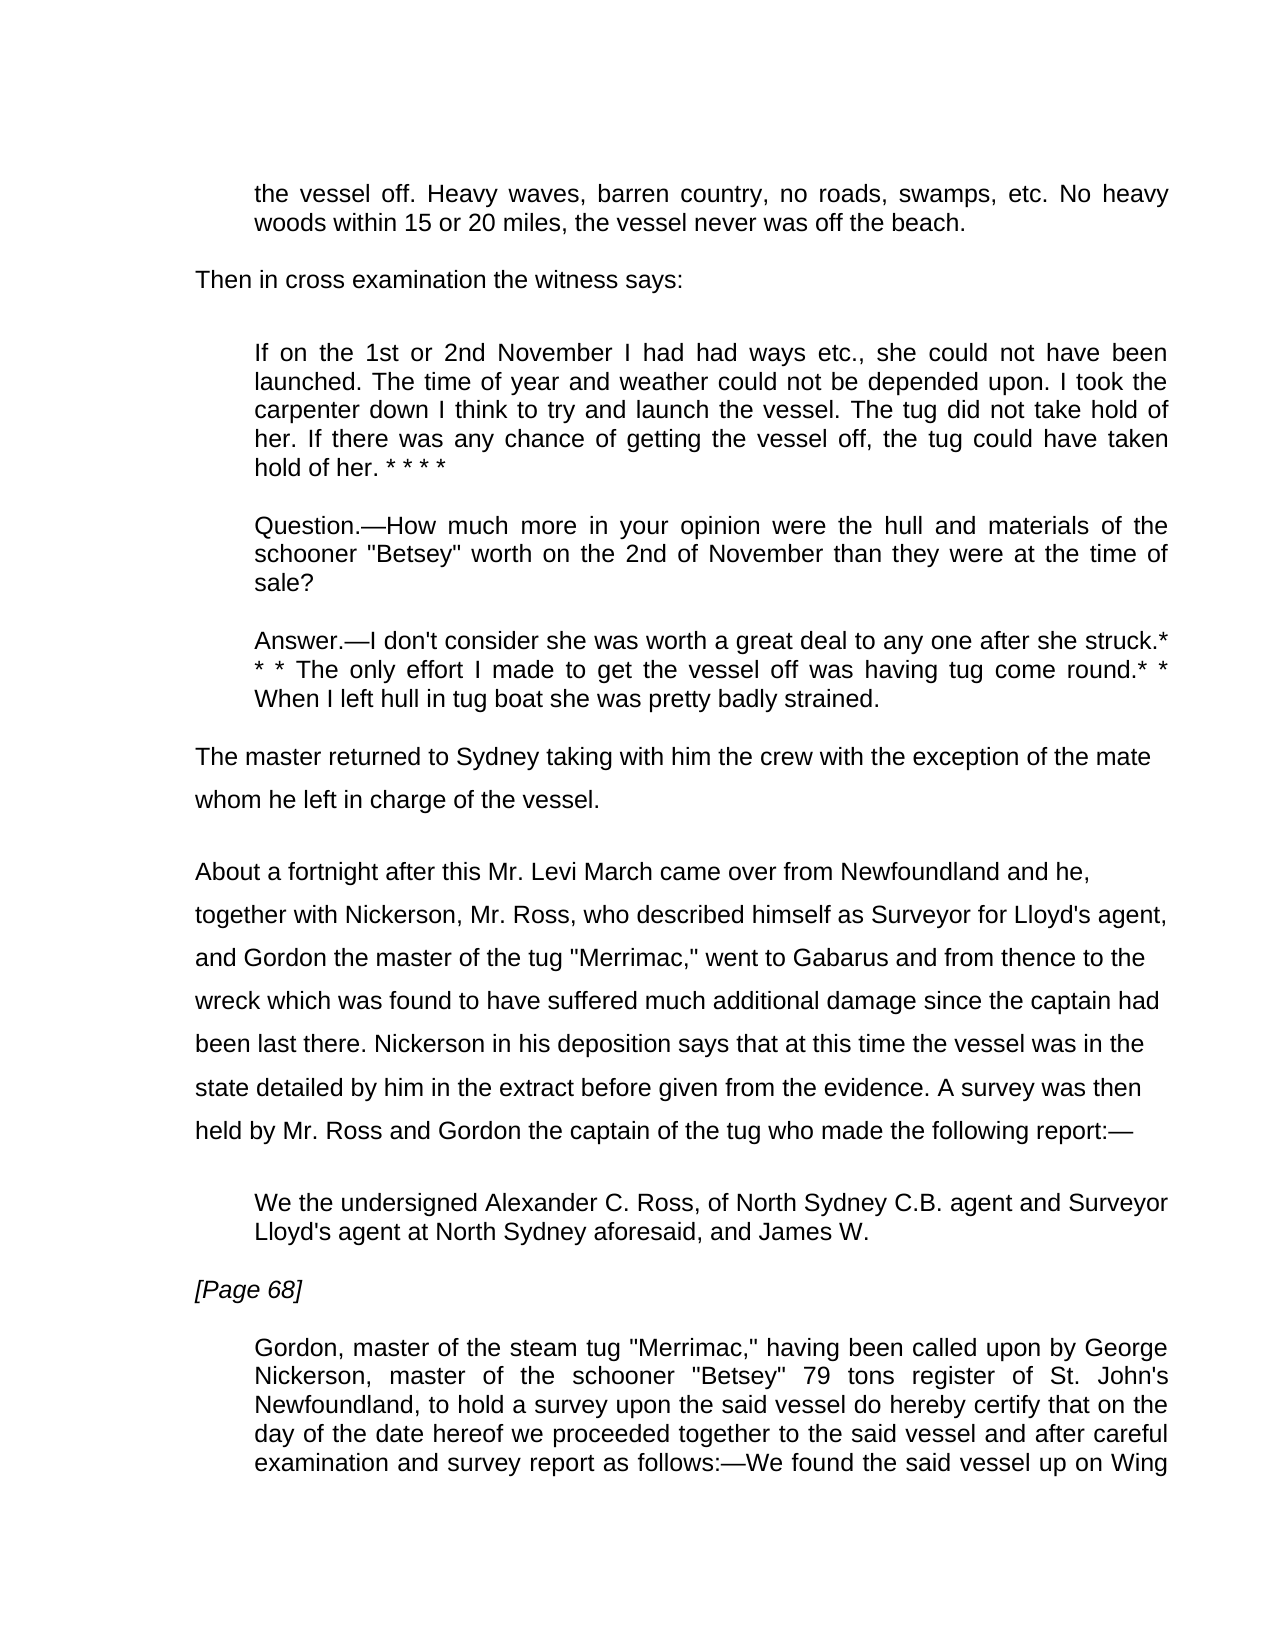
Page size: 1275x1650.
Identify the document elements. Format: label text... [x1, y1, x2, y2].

text Question.—How much more in your opinion were the hull and materials of the schooner "Betsey" worth on the 2nd of November than they were at the time of sale? [254, 511, 1170, 597]
text The master returned to Sydney taking with him the crew with the exception of the mate whom he left in charge of the vessel. [195, 741, 1170, 813]
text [254, 1332, 1170, 1476]
text About a fortnight after this Mr. Levi March came over from Newfoundland and he, together with Nickerson, Mr. Ross, who described himself as Surveyor for Lloyd's agent, and Gordon the master of the tug "Merrimac," went to Gabarus and from thence to the wreck which was found to have suffered much additional damage since the captain had been last there. Nickerson in his deposition says that at this time the vessel was in the state detailed by him in the extract before given from the evidence. A survey was then held by Mr. Ross and Gordon the captain of the tug who made the following report:— [195, 857, 1170, 1144]
text If on the 1st or 2nd November I had had ways etc., she could not have been launched. The time of year and weather could not be depended upon. I took the carpenter down I think to try and launch the vessel. The tug did not take hold of her. If there was any chance of getting the vessel off, the tug could have taken hold of her. * * * * [254, 338, 1170, 481]
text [254, 179, 1170, 236]
text Then in cross examination the witness says: [195, 265, 1170, 294]
text Answer.—I don't consider she was worth a great deal to any one after she struck.* * * The only effort I made to get the vessel off was having tug come round.* * When I left hull in tug boat she was pretty badly strained. [254, 626, 1170, 712]
text We the undersigned Alexander C. Ross, of North Sydney C.B. agent and Surveyor Lloyd's agent at North Sydney aforesaid, and James W. [254, 1188, 1170, 1245]
text [Page 68] [195, 1274, 1170, 1303]
